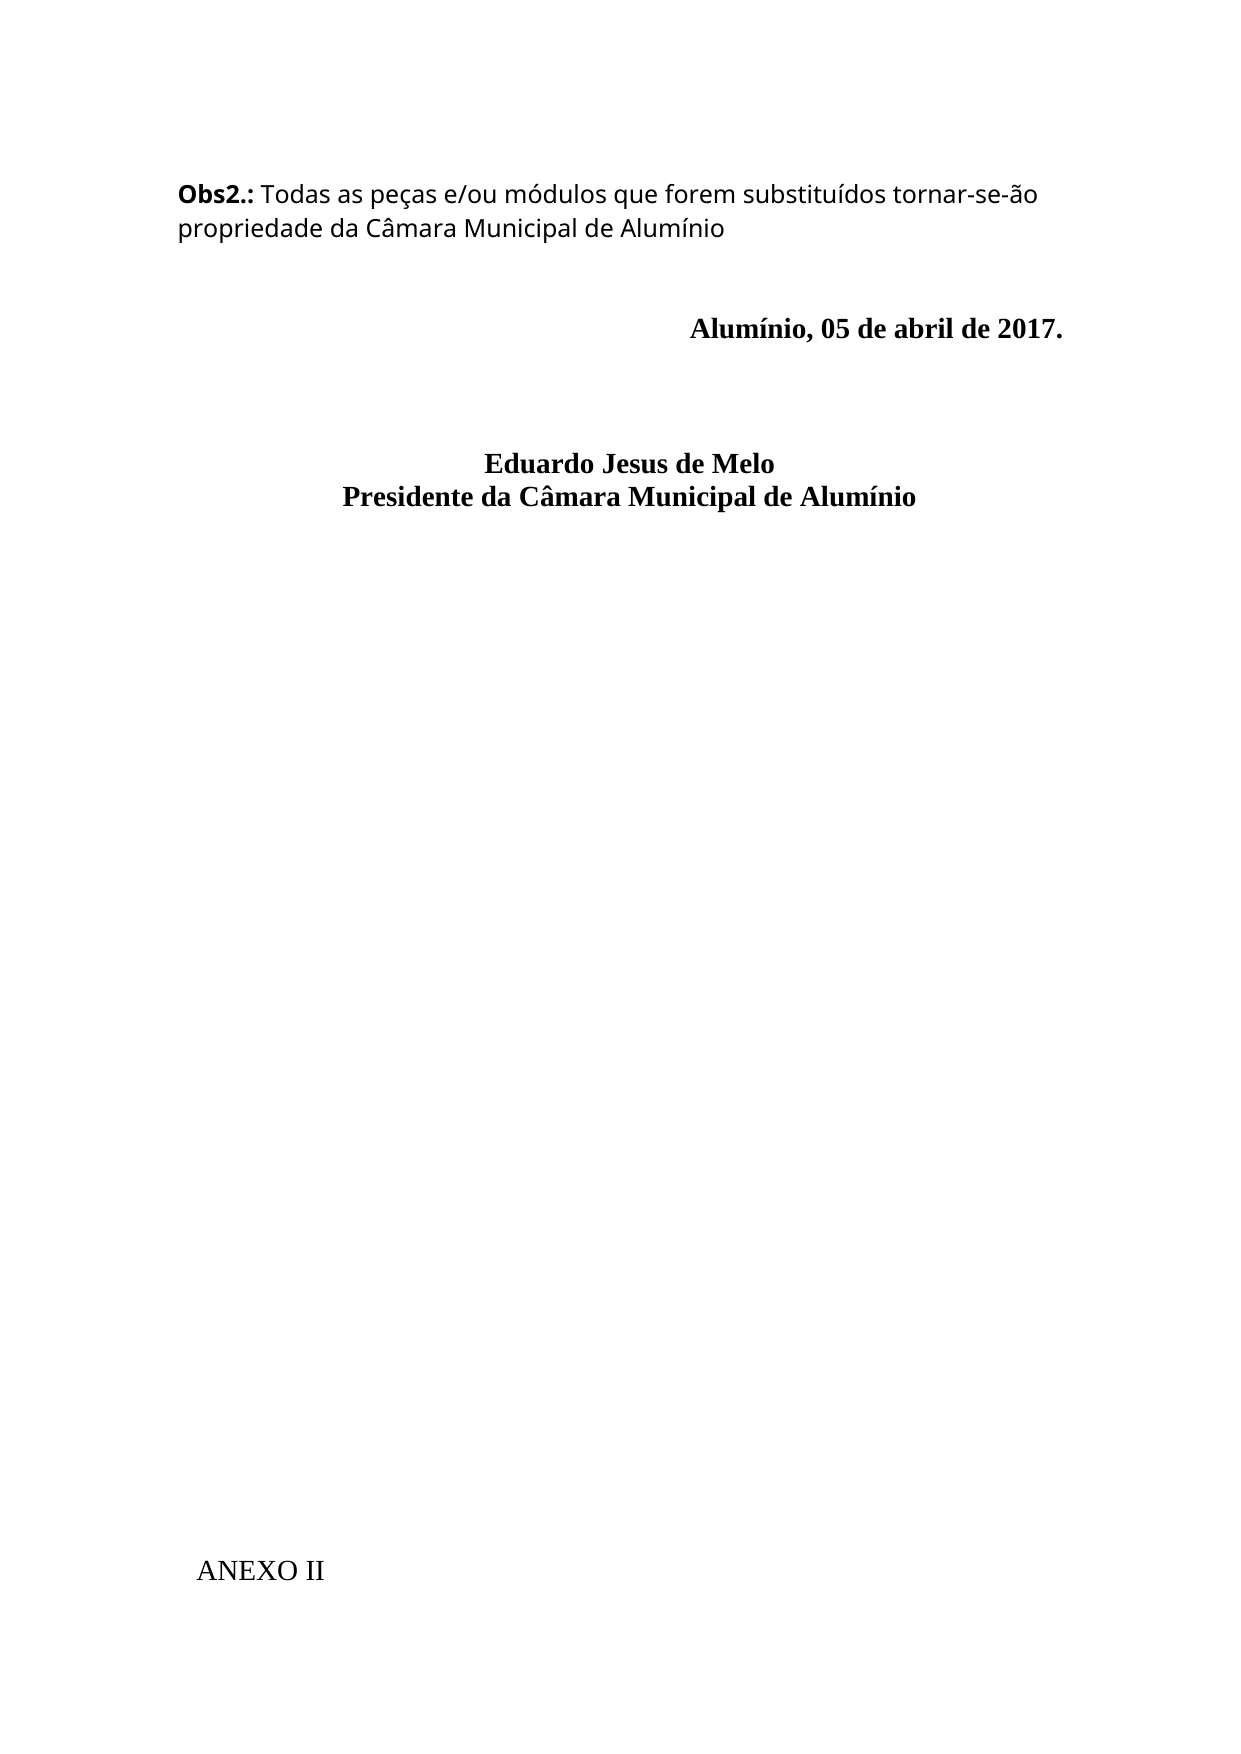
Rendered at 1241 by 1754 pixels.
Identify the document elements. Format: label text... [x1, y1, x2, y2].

text Presidente da Câmara Municipal de Alumínio [196, 479, 1063, 513]
text ANEXO II [196, 1553, 1063, 1586]
text Obs2.: Todas as peças e/ou módulos que forem substituídos tornar-se-ão propriedade da Câmara Municipal de Alumínio [177, 176, 1071, 244]
text Eduardo Jesus de Melo [196, 446, 1063, 479]
text Alumínio, 05 de abril de 2017. [196, 312, 1063, 345]
